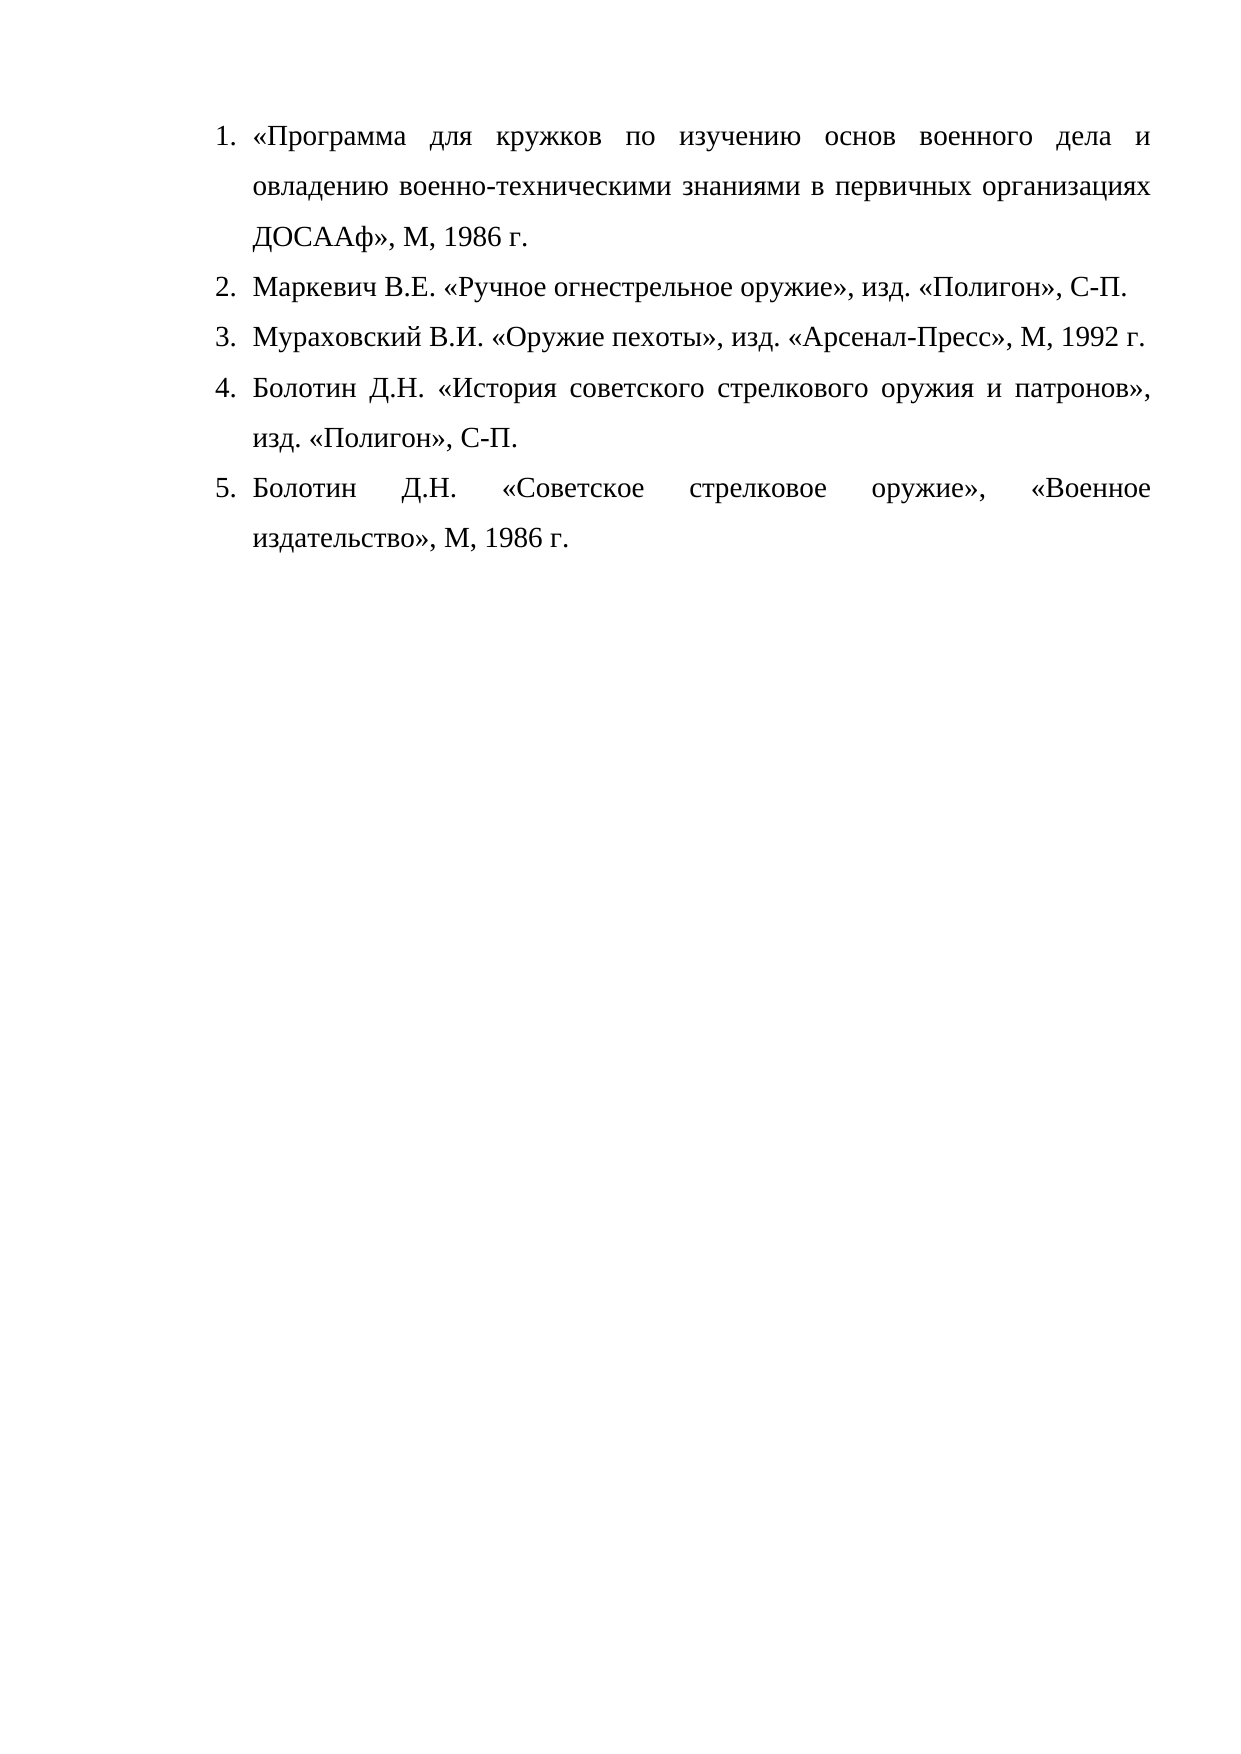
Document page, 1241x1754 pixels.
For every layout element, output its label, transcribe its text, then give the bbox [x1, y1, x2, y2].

list «Программа для кружков по изучению основ военного дела и овладению военно-техническими знаниями в первичных организациях ДОСААф», М, . [215, 118, 1152, 252]
list Мураховский В.И. «Оружие пехоты», изд. «Арсенал-Пресс», М, . [215, 319, 1152, 353]
list Болотин Д.Н. «Советское стрелковое оружие», «Военное издательство», М, . [215, 470, 1152, 554]
list Болотин Д.Н. «История советского стрелкового оружия и патронов», изд. «Полигон», С-П. [215, 370, 1152, 453]
list Маркевич В.Е. «Ручное огнестрельное оружие», изд. «Полигон», С-П. [215, 269, 1152, 303]
